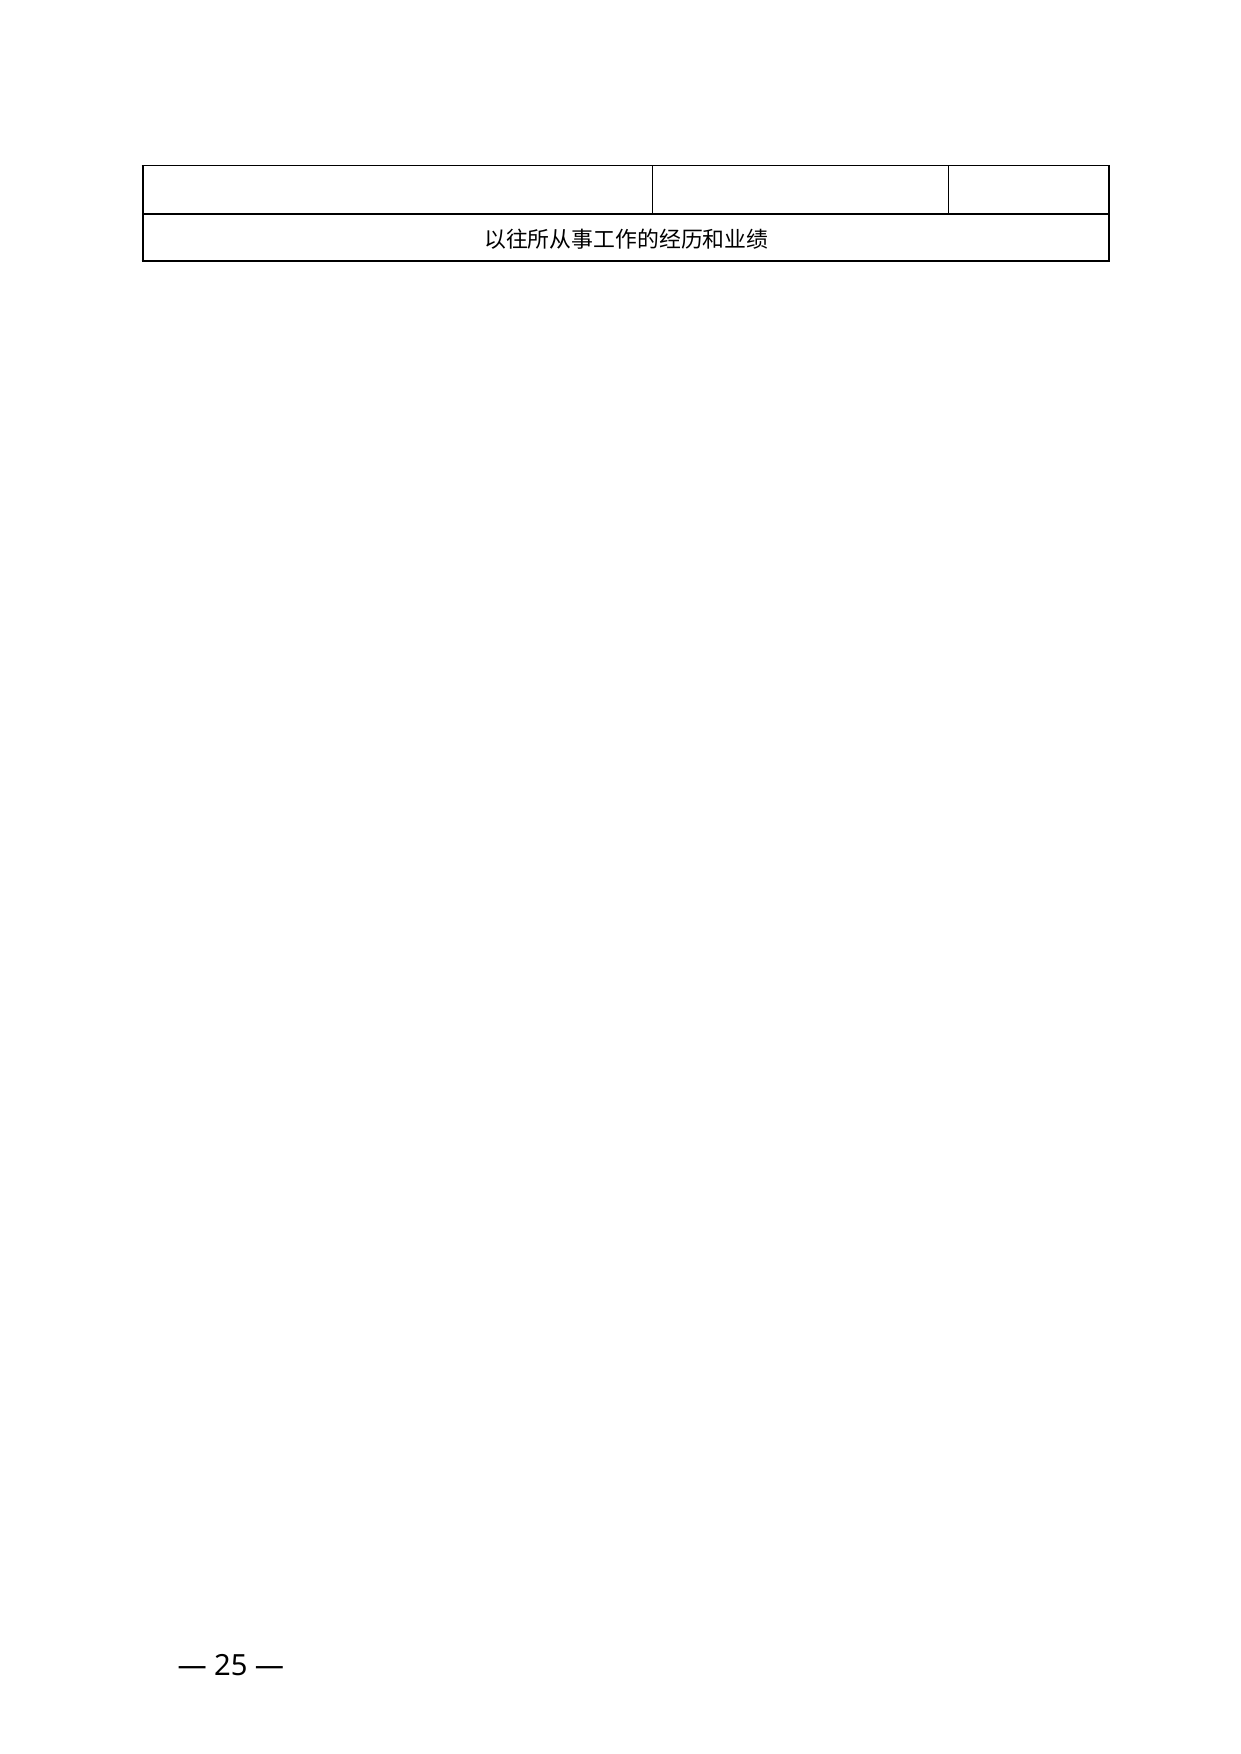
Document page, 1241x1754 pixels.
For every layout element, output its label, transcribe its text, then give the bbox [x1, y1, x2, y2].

table_cell [653, 166, 948, 213]
table_cell 以往所从事工作的经历和业绩 [144, 215, 1108, 260]
table_cell [144, 166, 652, 213]
table_cell [949, 166, 1108, 213]
